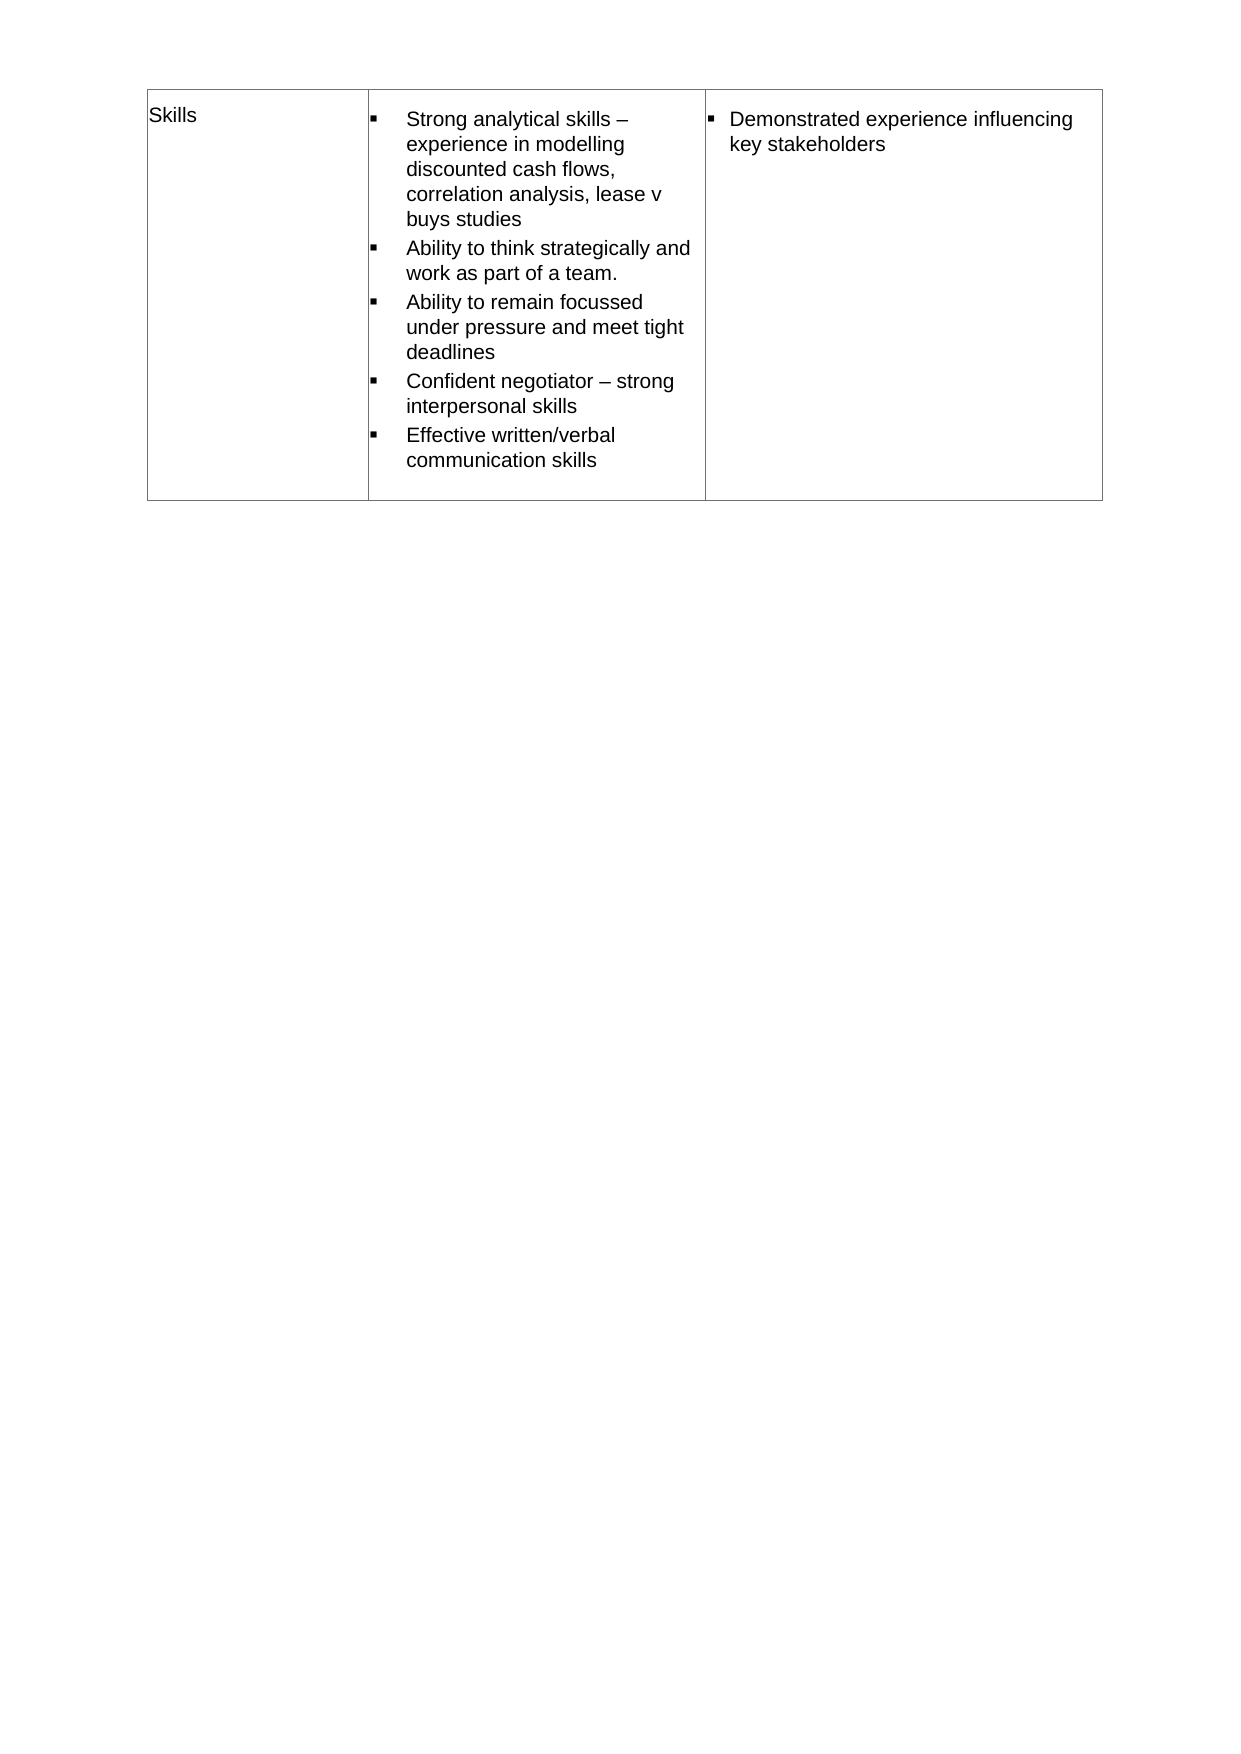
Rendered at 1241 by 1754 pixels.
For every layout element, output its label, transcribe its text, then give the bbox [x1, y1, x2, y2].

table_cell Demonstrated experience influencing key stakeholders [706, 90, 1102, 500]
table_cell Skills [148, 90, 368, 500]
table_cell Strong analytical skills –experience in modelling discounted cash flows, correlation analysis, lease v buys studies Ability to think strategically and work as part of a team. Ability to remain focussed under pressure and meet tight deadlines Confident negotiator – strong interpersonal skills Effective written/verbal communication skills [369, 90, 705, 500]
